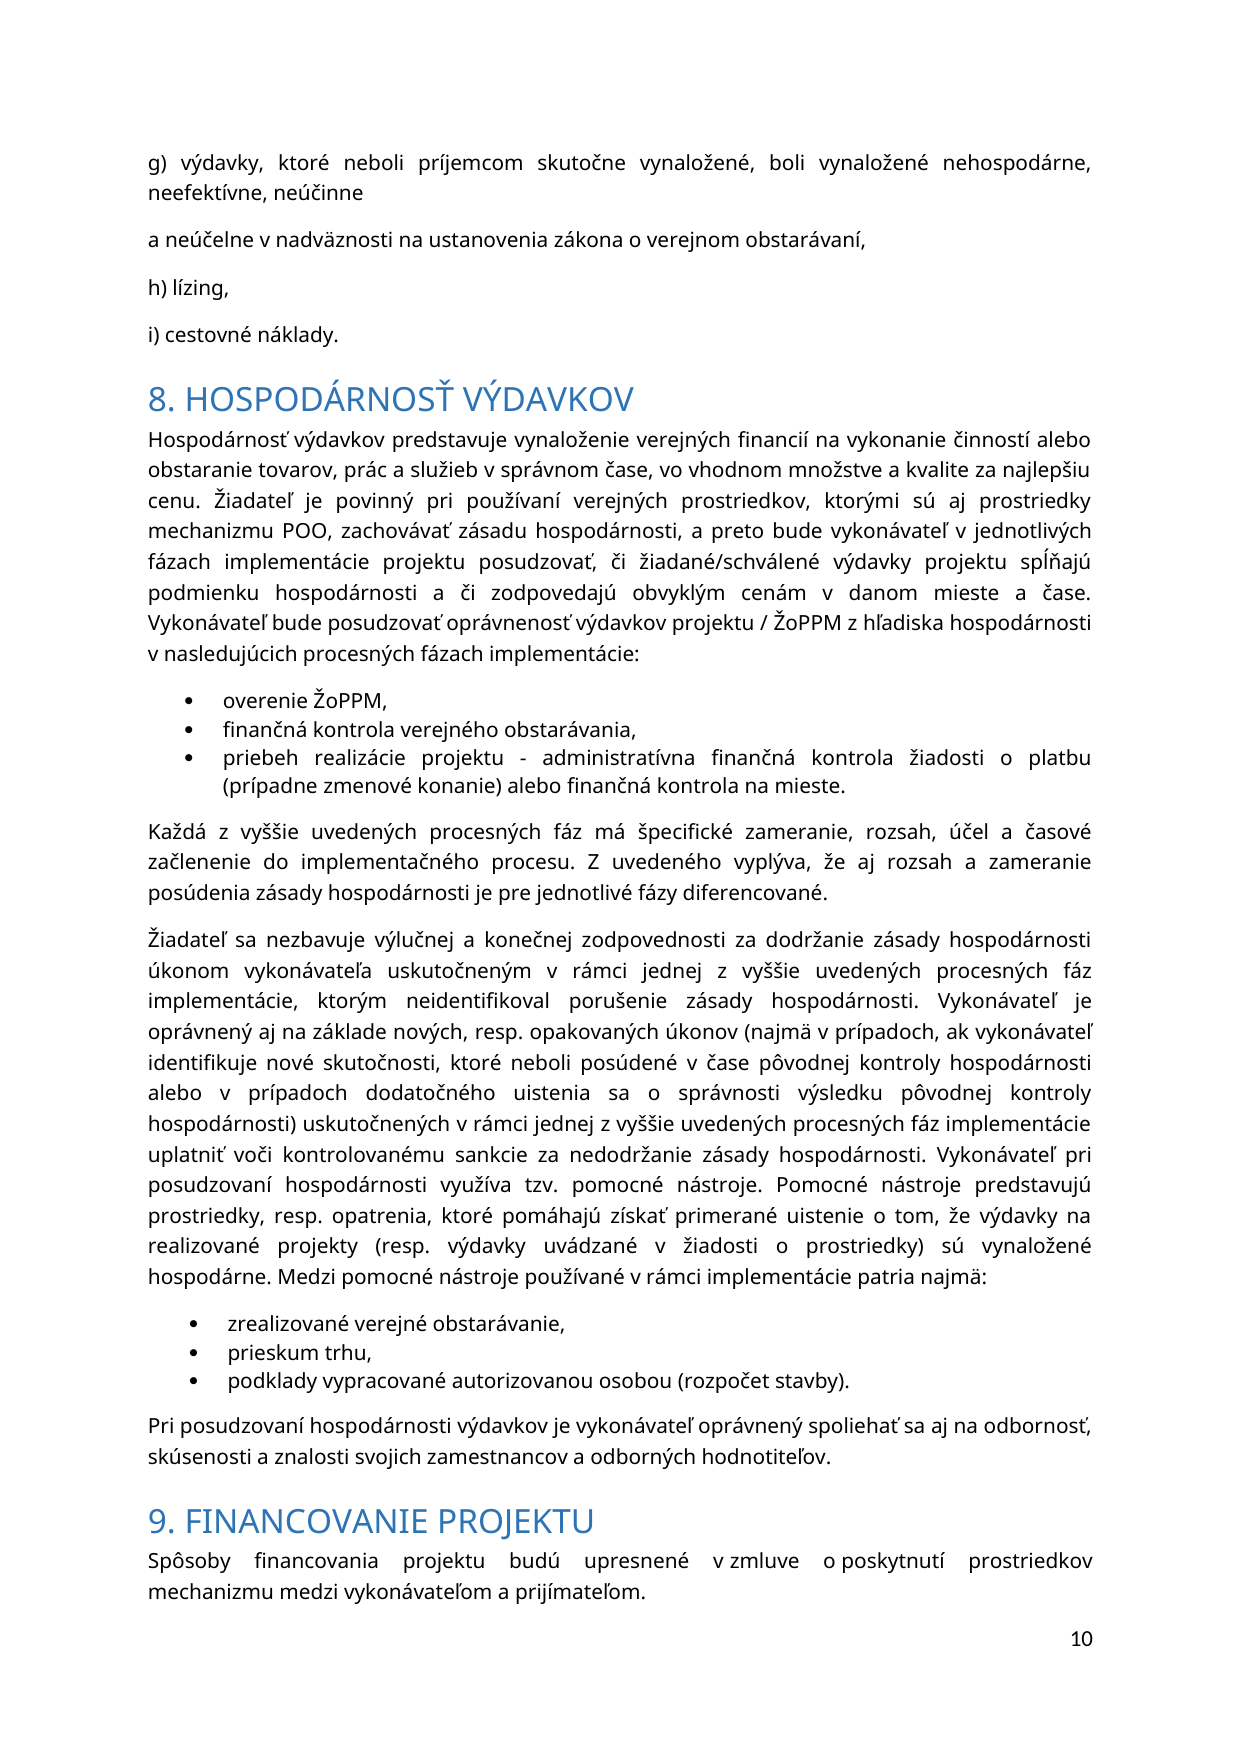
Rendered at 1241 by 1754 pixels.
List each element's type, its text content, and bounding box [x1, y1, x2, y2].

list prieskum trhu, [190, 1338, 1093, 1366]
text h) lízing, [148, 273, 1093, 301]
list podklady vypracované autorizovanou osobou (rozpočet stavby). [190, 1366, 1093, 1395]
text Pri posudzovaní hospodárnosti výdavkov je vykonávateľ oprávnený spoliehať sa aj na odbornosť, skúsenosti a znalosti svojich zamestnancov a odborných hodnotiteľov. [148, 1411, 1093, 1471]
text a neúčelne v nadväznosti na ustanovenia zákona o verejnom obstarávaní, [148, 226, 1093, 254]
text Spôsoby financovania projektu budú upresnené v zmluve o poskytnutí prostriedkov mechanizmu medzi vykonávateľom a prijímateľom. [148, 1547, 1093, 1606]
text Každá z vyššie uvedených procesných fáz má špecifické zameranie, rozsah, účel a časové začlenenie do implementačného procesu. Z uvedeného vyplýva, že aj rozsah a zameranie posúdenia zásady hospodárnosti je pre jednotlivé fázy diferencované. [148, 817, 1093, 906]
subtitle 9. FINANCOVANIE PROJEKTU [148, 1498, 1093, 1543]
text Hospodárnosť výdavkov predstavuje vynaloženie verejných financií na vykonanie činností alebo obstaranie tovarov, prác a služieb v správnom čase, vo vhodnom množstve a kvalite za najlepšiu cenu. Žiadateľ je povinný pri používaní verejných prostriedkov, ktorými sú aj prostriedky mechanizmu POO, zachovávať zásadu hospodárnosti, a preto bude vykonávateľ v jednotlivých fázach implementácie projektu posudzovať, či žiadané/schválené výdavky projektu spĺňajú podmienku hospodárnosti a či zodpovedajú obvyklým cenám v danom mieste a čase. Vykonávateľ bude posudzovať oprávnenosť výdavkov projektu / ŽoPPM z hľadiska hospodárnosti v nasledujúcich procesných fázach implementácie: [148, 425, 1093, 667]
list finančná kontrola verejného obstarávania, [185, 715, 1093, 743]
text Žiadateľ sa nezbavuje výlučnej a konečnej zodpovednosti za dodržanie zásady hospodárnosti úkonom vykonávateľa uskutočneným v rámci jednej z vyššie uvedených procesných fáz implementácie, ktorým neidentifikoval porušenie zásady hospodárnosti. Vykonávateľ je oprávnený aj na základe nových, resp. opakovaných úkonov (najmä v prípadoch, ak vykonávateľ identifikuje nové skutočnosti, ktoré neboli posúdené v čase pôvodnej kontroly hospodárnosti alebo v prípadoch dodatočného uistenia sa o správnosti výsledku pôvodnej kontroly hospodárnosti) uskutočnených v rámci jednej z vyššie uvedených procesných fáz implementácie uplatniť voči kontrolovanému sankcie za nedodržanie zásady hospodárnosti. Vykonávateľ pri posudzovaní hospodárnosti využíva tzv. pomocné nástroje. Pomocné nástroje predstavujú prostriedky, resp. opatrenia, ktoré pomáhajú získať primerané uistenie o tom, že výdavky na realizované projekty (resp. výdavky uvádzané v žiadosti o prostriedky) sú vynaložené hospodárne. Medzi pomocné nástroje používané v rámci implementácie patria najmä: [148, 925, 1093, 1291]
list zrealizované verejné obstarávanie, [190, 1309, 1093, 1338]
text i) cestovné náklady. [148, 320, 1093, 348]
subtitle 8. HOSPODÁRNOSŤ VÝDAVKOV [148, 376, 1093, 421]
list priebeh realizácie projektu - administratívna finančná kontrola žiadosti o platbu (prípadne zmenové konanie) alebo finančná kontrola na mieste. [185, 743, 1093, 800]
list overenie ŽoPPM, [185, 686, 1093, 715]
text g) výdavky, ktoré neboli príjemcom skutočne vynaložené, boli vynaložené nehospodárne, neefektívne, neúčinne [148, 148, 1093, 207]
